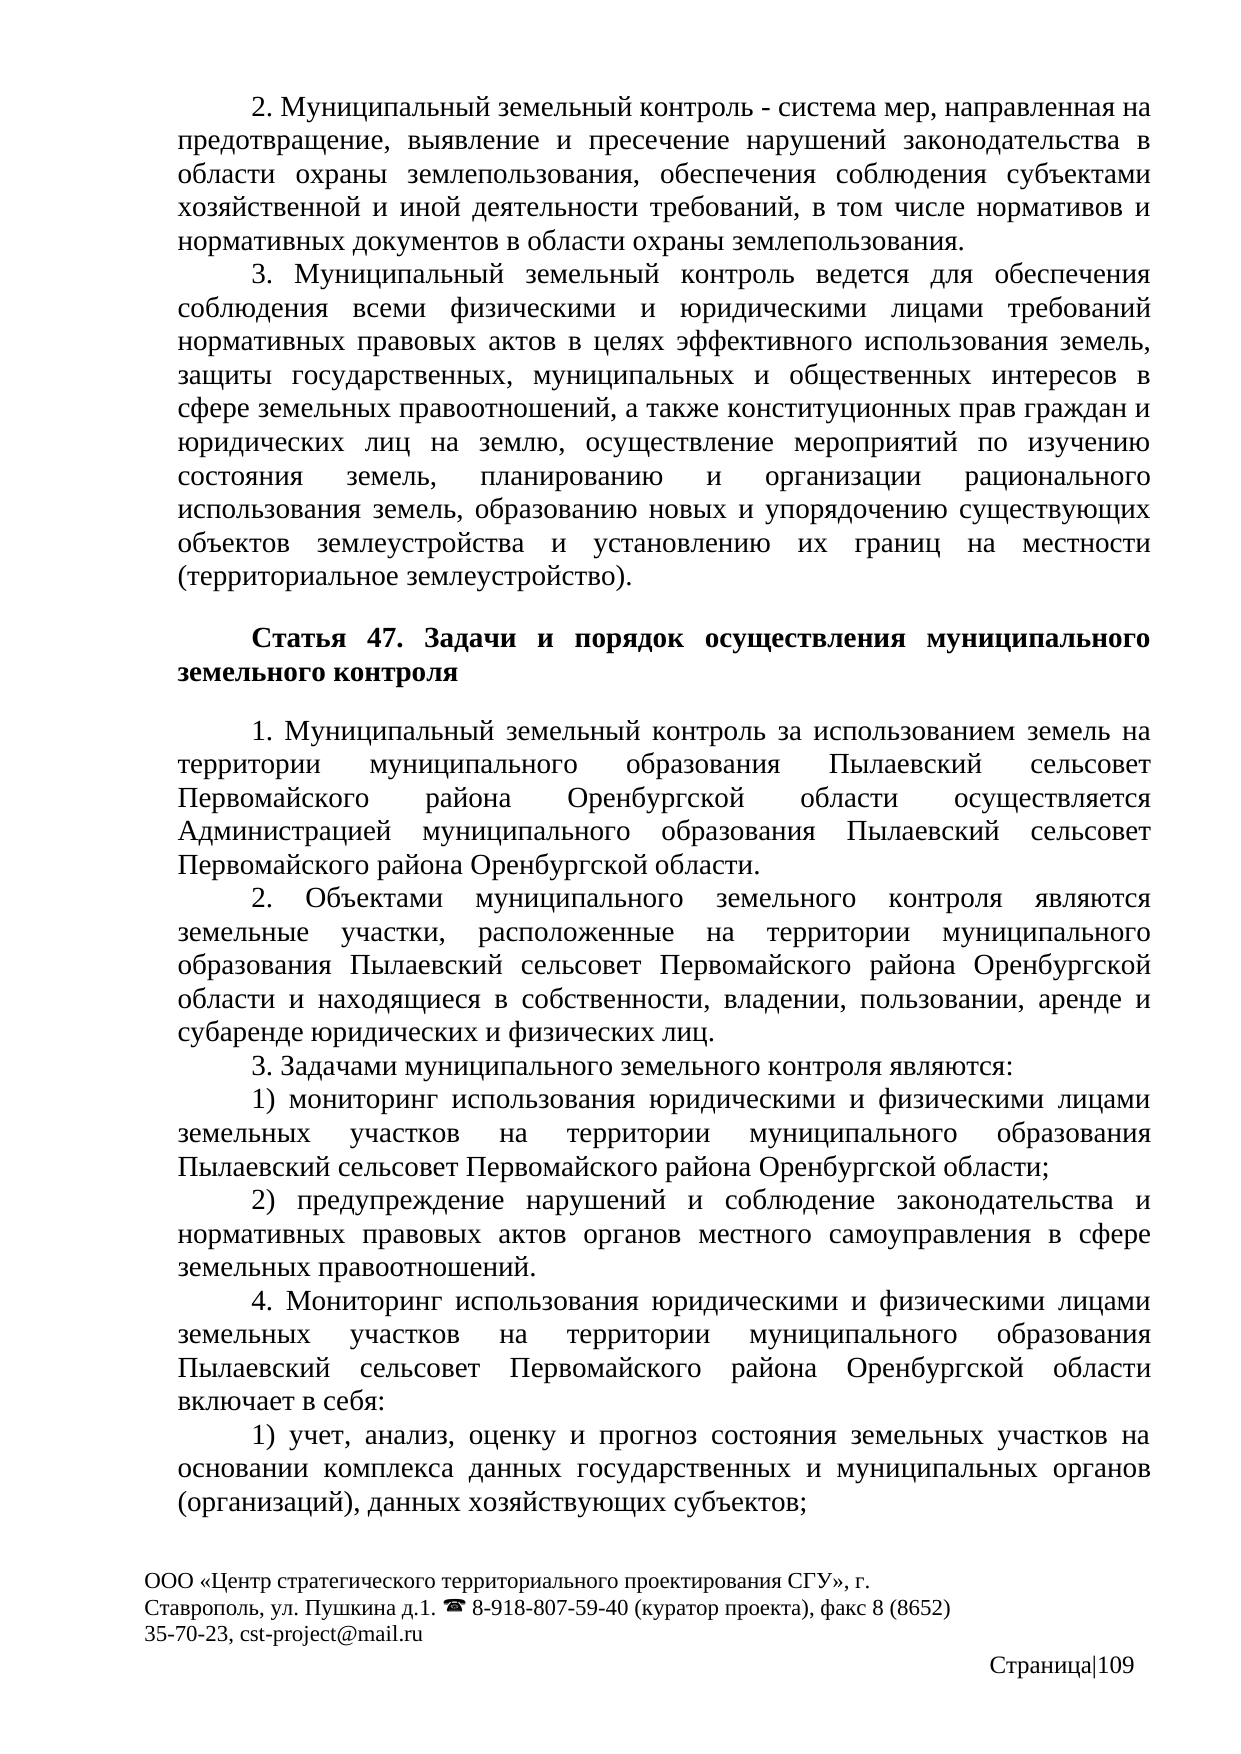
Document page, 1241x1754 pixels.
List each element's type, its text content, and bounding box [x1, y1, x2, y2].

text 4. Мониторинг использования юридическими и физическими лицами земельных участков на территории муниципального образования Пылаевский сельсовет Первомайского района Оренбургской области включает в себя: [177, 1283, 1152, 1417]
text 1) мониторинг использования юридическими и физическими лицами земельных участков на территории муниципального образования Пылаевский сельсовет Первомайского района Оренбургской области; [177, 1082, 1152, 1182]
text 3. Задачами муниципального земельного контроля являются: [177, 1048, 1152, 1082]
text 1. Муниципальный земельный контроль за использованием земель на территории муниципального образования Пылаевский сельсовет Первомайского района Оренбургской области осуществляется Администрацией муниципального образования Пылаевский сельсовет Первомайского района Оренбургской области. [177, 713, 1152, 880]
text 3. Муниципальный земельный контроль ведется для обеспечения соблюдения всеми физическими и юридическими лицами требований нормативных правовых актов в целях эффективного использования земель, защиты государственных, муниципальных и общественных интересов в сфере земельных правоотношений, а также конституционных прав граждан и юридических лиц на землю, осуществление мероприятий по изучению состояния земель, планированию и организации рационального использования земель, образованию новых и упорядочению существующих объектов землеустройства и установлению их границ на местности (территориальное землеустройство). [177, 256, 1152, 592]
text 2) предупреждение нарушений и соблюдение законодательства и нормативных правовых актов органов местного самоуправления в сфере земельных правоотношений. [177, 1182, 1152, 1283]
text Статья 47. Задачи и порядок осуществления муниципального земельного контроля [177, 621, 1152, 688]
text 1) учет, анализ, оценку и прогноз состояния земельных участков на основании комплекса данных государственных и муниципальных органов (организаций), данных хозяйствующих субъектов; [177, 1417, 1152, 1518]
text 2. Объектами муниципального земельного контроля являются земельные участки, расположенные на территории муниципального образования Пылаевский сельсовет Первомайского района Оренбургской области и находящиеся в собственности, владении, пользовании, аренде и субаренде юридических и физических лиц. [177, 880, 1152, 1048]
text 2. Муниципальный земельный контроль - система мер, направленная на предотвращение, выявление и пресечение нарушений законодательства в области охраны землепользования, обеспечения соблюдения субъектами хозяйственной и иной деятельности требований, в том числе нормативов и нормативных документов в области охраны землепользования. [177, 89, 1152, 256]
